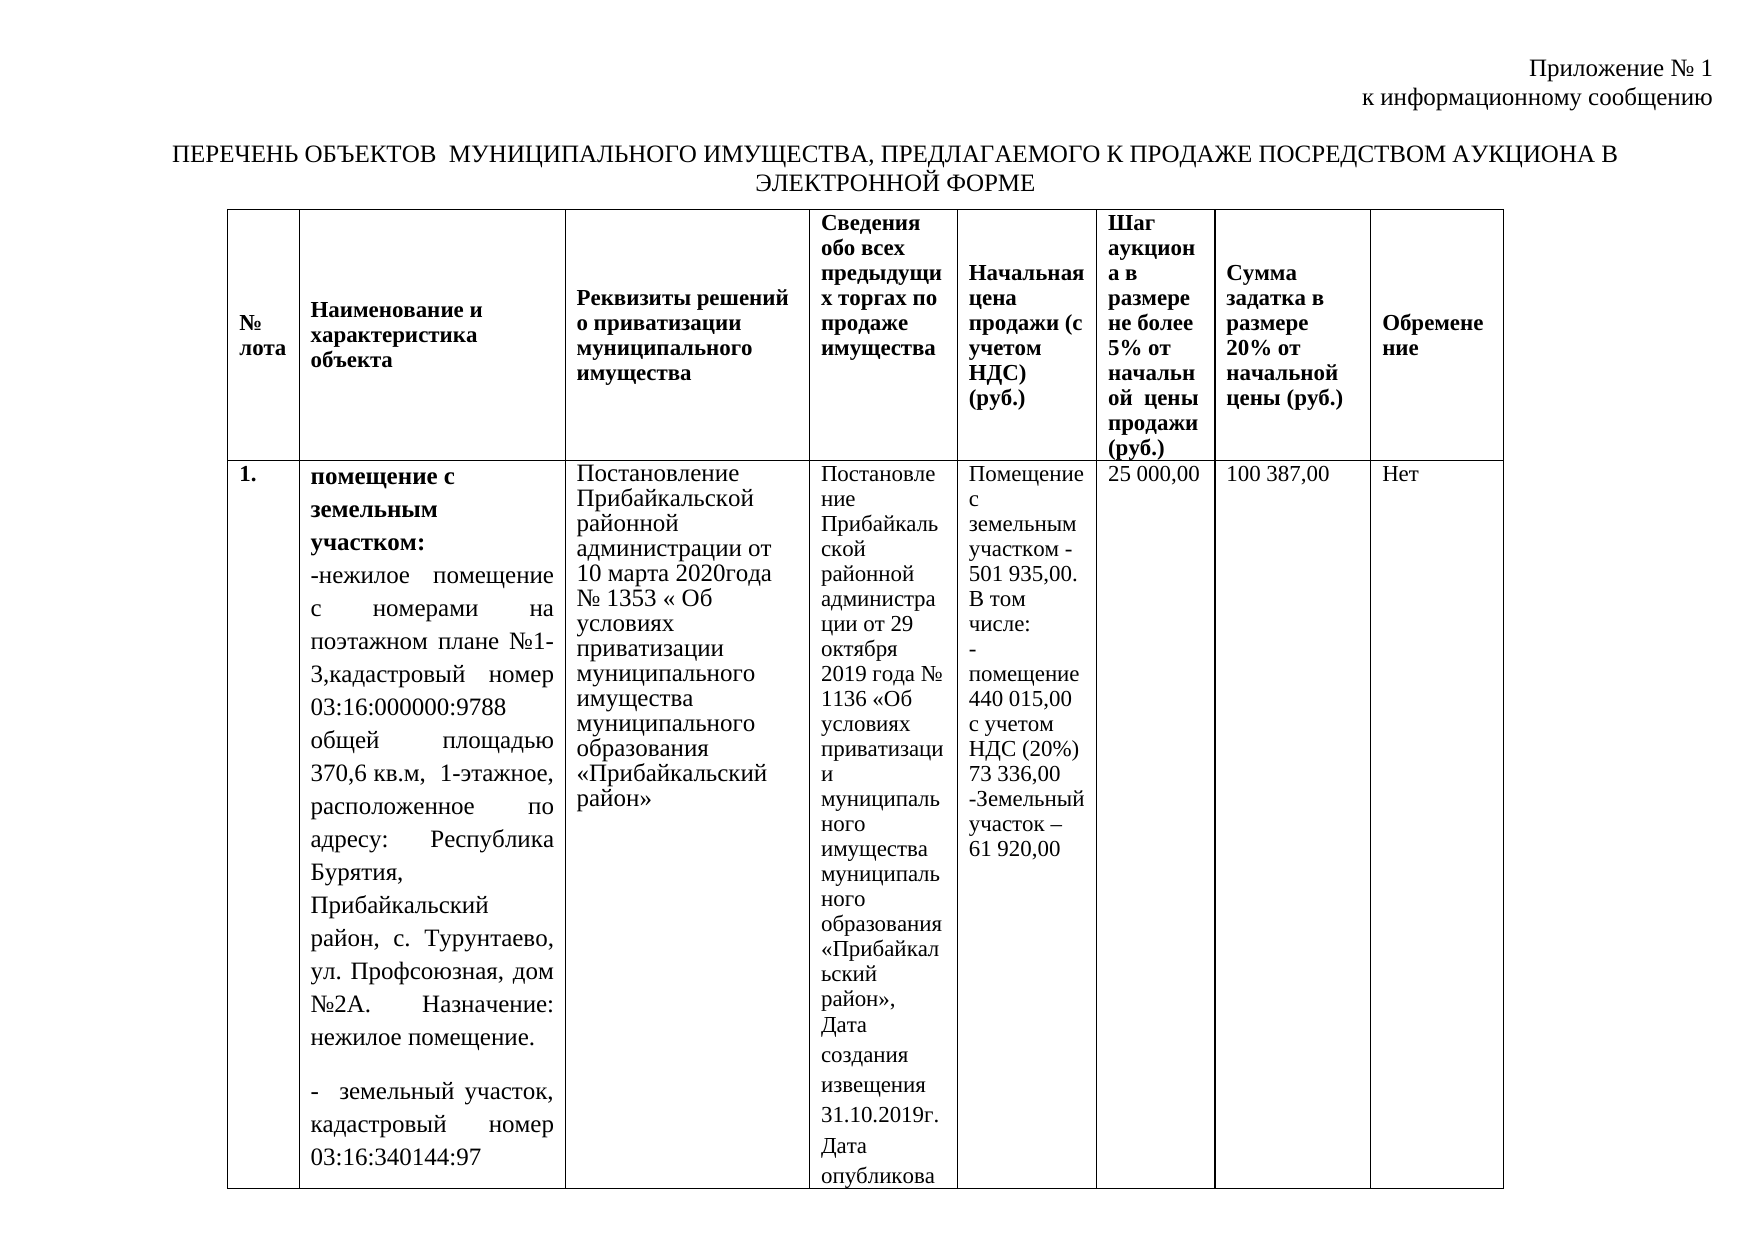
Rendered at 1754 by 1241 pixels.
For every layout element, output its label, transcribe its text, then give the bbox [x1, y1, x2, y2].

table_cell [300, 461, 565, 1188]
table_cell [810, 461, 957, 1188]
text к информационному сообщению [78, 82, 1713, 111]
text ПЕРЕЧЕНЬ ОБЪЕКТОВ МУНИЦИПАЛЬНОГО ИМУЩЕСТВА, ПРЕДЛАГАЕМОГО К ПРОДАЖЕ ПОСРЕДСТВОМ АУКЦИОНА В ЭЛЕКТРОННОЙ ФОРМЕ [78, 139, 1713, 197]
table_header Шаг аукциона в размере не более 5% от начальной цены продажи (руб.) [1097, 210, 1214, 460]
text Приложение № 1 [78, 53, 1713, 82]
table_header Обременение [1371, 210, 1503, 460]
table_header Сведения обо всех предыдущих торгах по продаже имущества [810, 210, 957, 460]
table_header № лота [228, 210, 299, 460]
table_header Наименование и характеристика объекта [300, 210, 565, 460]
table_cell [566, 461, 809, 1188]
table_cell 25 000,00 [1097, 461, 1214, 1188]
table_header Сумма задатка в размере 20% от начальной цены (руб.) [1216, 210, 1370, 460]
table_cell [958, 461, 1096, 1188]
table_header Начальная цена продажи (с учетом НДС) (руб.) [958, 210, 1096, 460]
table_cell Нет [1371, 461, 1503, 1188]
table_cell 100 387,00 [1216, 461, 1370, 1188]
table_header Реквизиты решений о приватизации муниципального имущества [566, 210, 809, 460]
table_cell 1. [228, 461, 299, 1188]
